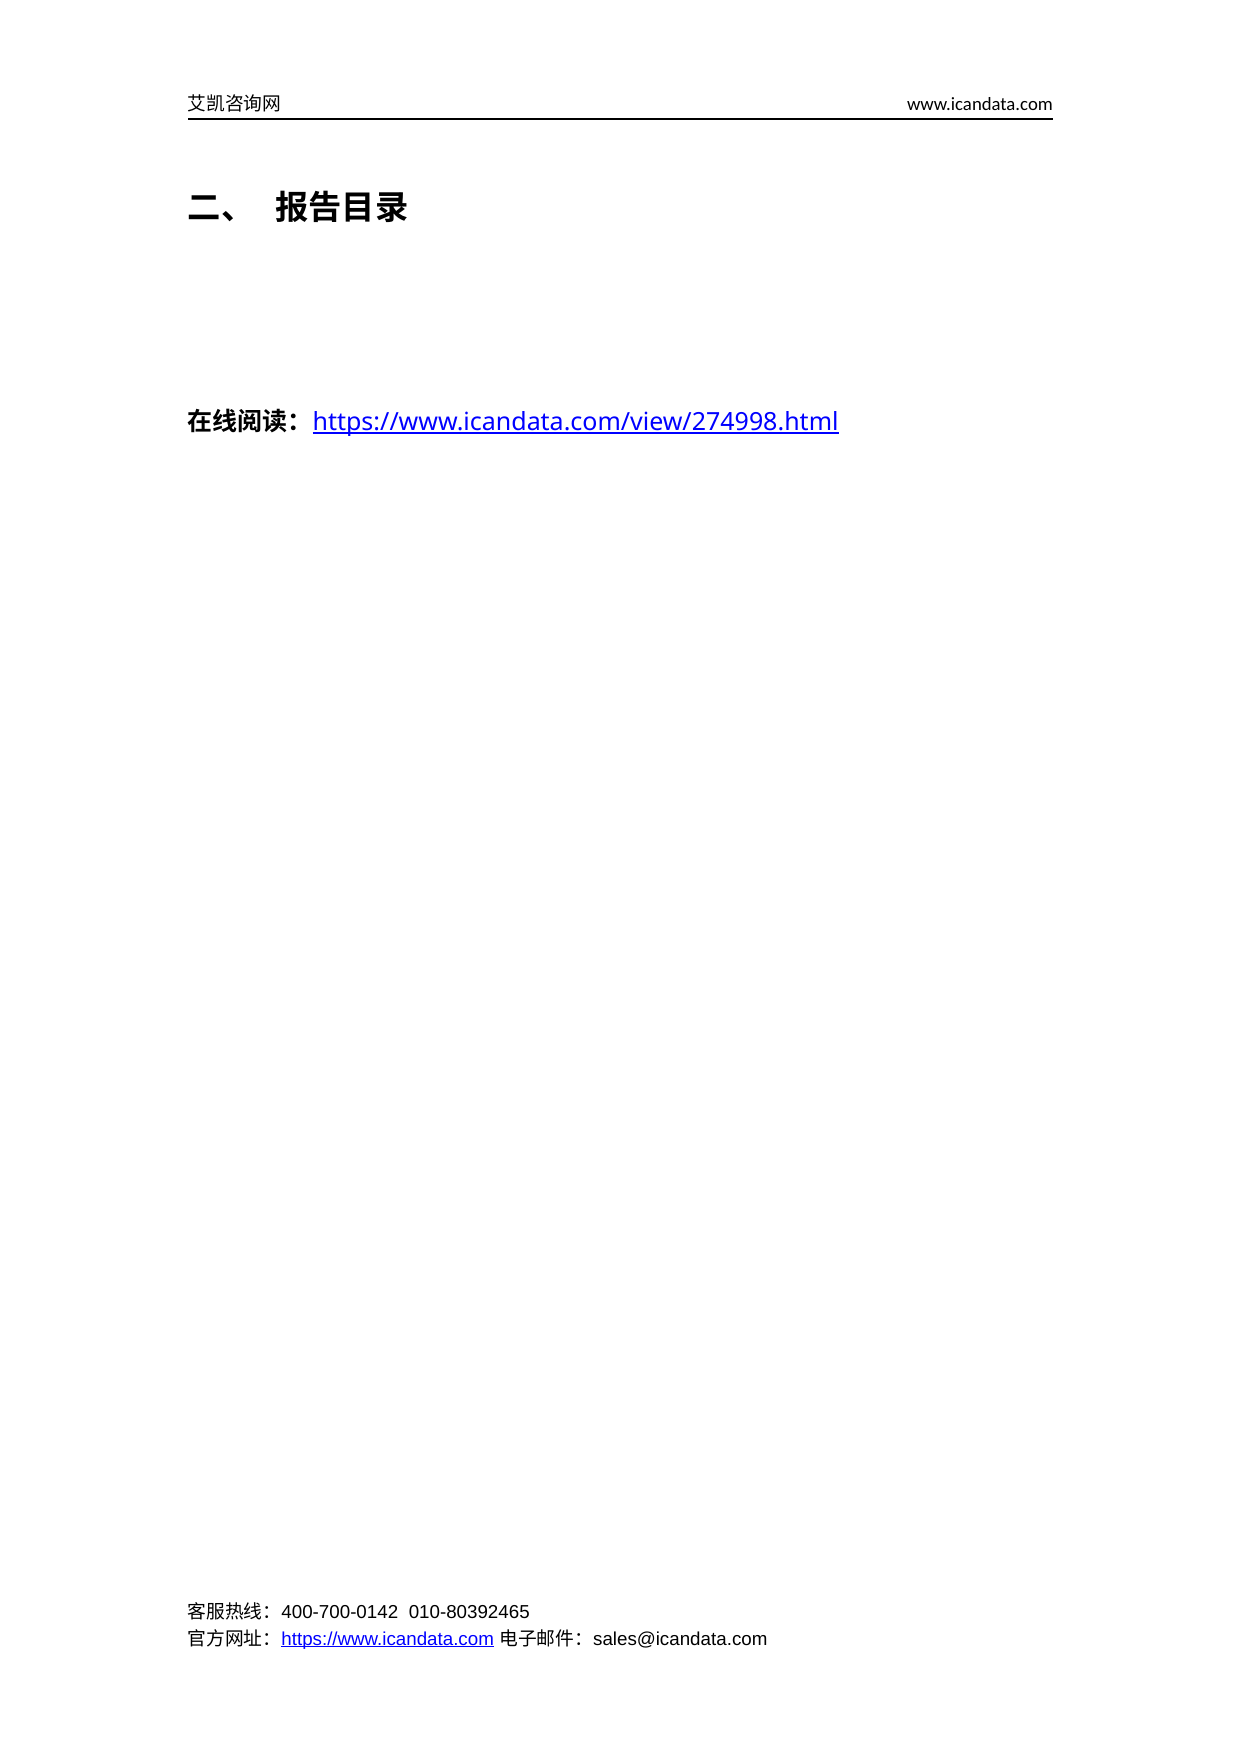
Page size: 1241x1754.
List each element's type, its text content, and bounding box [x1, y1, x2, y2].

text 在线阅读：https://www.icandata.com/view/274998.html [187, 387, 1053, 452]
subtitle 报告目录 [187, 172, 1053, 237]
